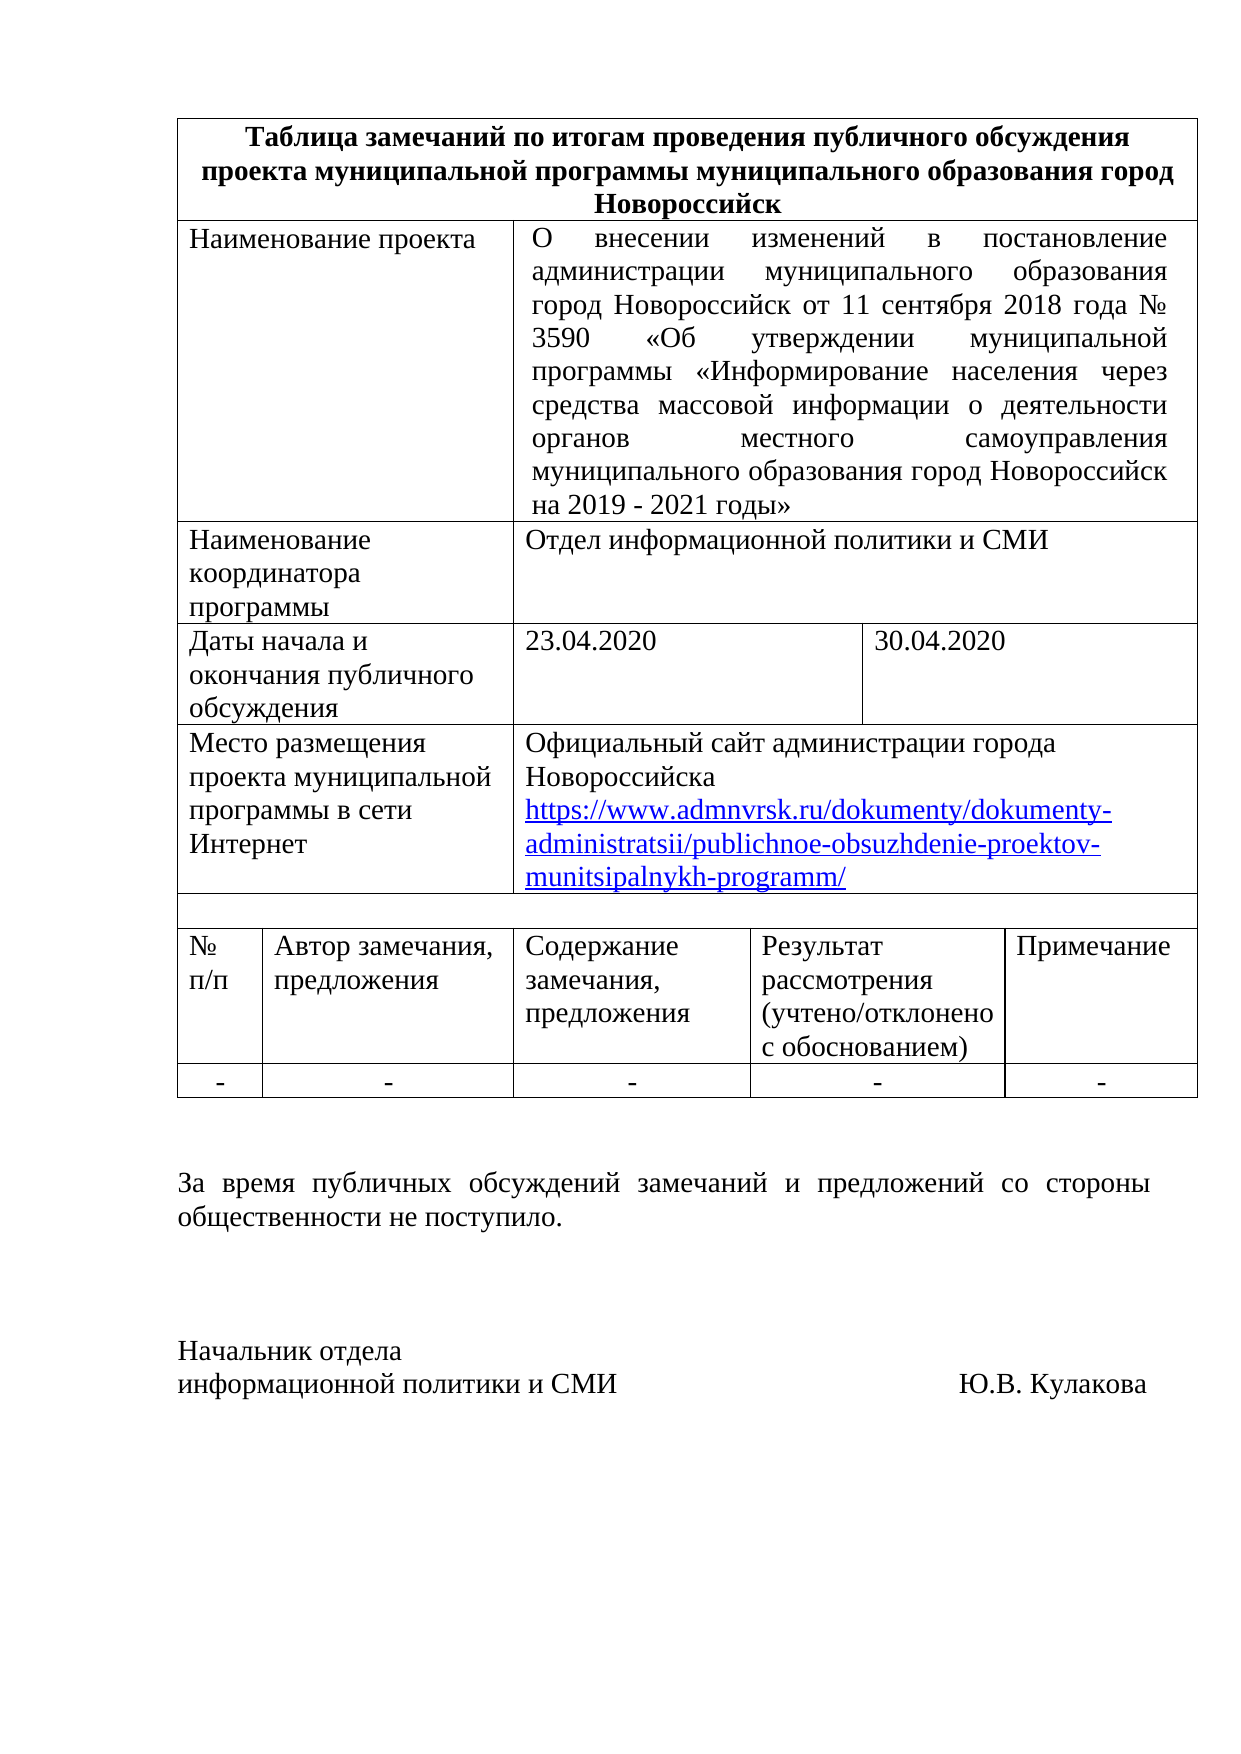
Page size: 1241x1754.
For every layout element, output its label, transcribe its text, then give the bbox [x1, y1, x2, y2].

table_cell - [1006, 1064, 1197, 1097]
table_cell Официальный сайт администрации города Новороссийска https://www.admnvrsk.ru/dokumenty/dokumenty-administratsii/publichnoe-obsuzhdenie-proektov-munitsipalnykh-programm/ [514, 725, 1197, 893]
table_header Таблица замечаний по итогам проведения публичного обсуждения проекта муниципальной программы муниципального образования город Новороссийск [178, 119, 1197, 220]
table_cell - [751, 1064, 1004, 1097]
table_cell О внесении изменений в постановление администрации муниципального образования город Новороссийск от 11 сентября 2018 года № 3590 «Об утверждении муниципальной программы «Информирование населения через средства массовой информации о деятельности органов местного самоуправления муниципального образования город Новороссийск на 2019 - 2021 годы» [514, 221, 1197, 521]
table_cell 23.04.2020 [514, 624, 862, 724]
table_cell Наименование проекта [178, 221, 513, 521]
table_cell Результат рассмотрения (учтено/отклонено с обоснованием) [751, 929, 1004, 1063]
table_cell - [263, 1064, 513, 1097]
table_cell Автор замечания, предложения [263, 929, 513, 1063]
table_cell Содержание замечания, предложения [514, 929, 750, 1063]
table_cell Отдел информационной политики и СМИ [514, 522, 1197, 622]
table_cell № п/п [178, 929, 262, 1063]
table_cell 30.04.2020 [863, 624, 1197, 724]
table_cell Даты начала и окончания публичного обсуждения [178, 624, 513, 724]
table_cell - [514, 1064, 750, 1097]
table_cell [178, 894, 1197, 927]
text Начальник отдела [177, 1333, 1152, 1367]
table_cell Примечание [1006, 929, 1197, 1063]
text За время публичных обсуждений замечаний и предложений со стороны общественности не поступило. [177, 1165, 1152, 1232]
table_cell - [178, 1064, 262, 1097]
table_cell Место размещения проекта муниципальной программы в сети Интернет [178, 725, 513, 893]
table_cell Наименование координатора программы [178, 522, 513, 622]
text информационной политики и СМИ Ю.В. Кулакова [177, 1367, 1152, 1400]
